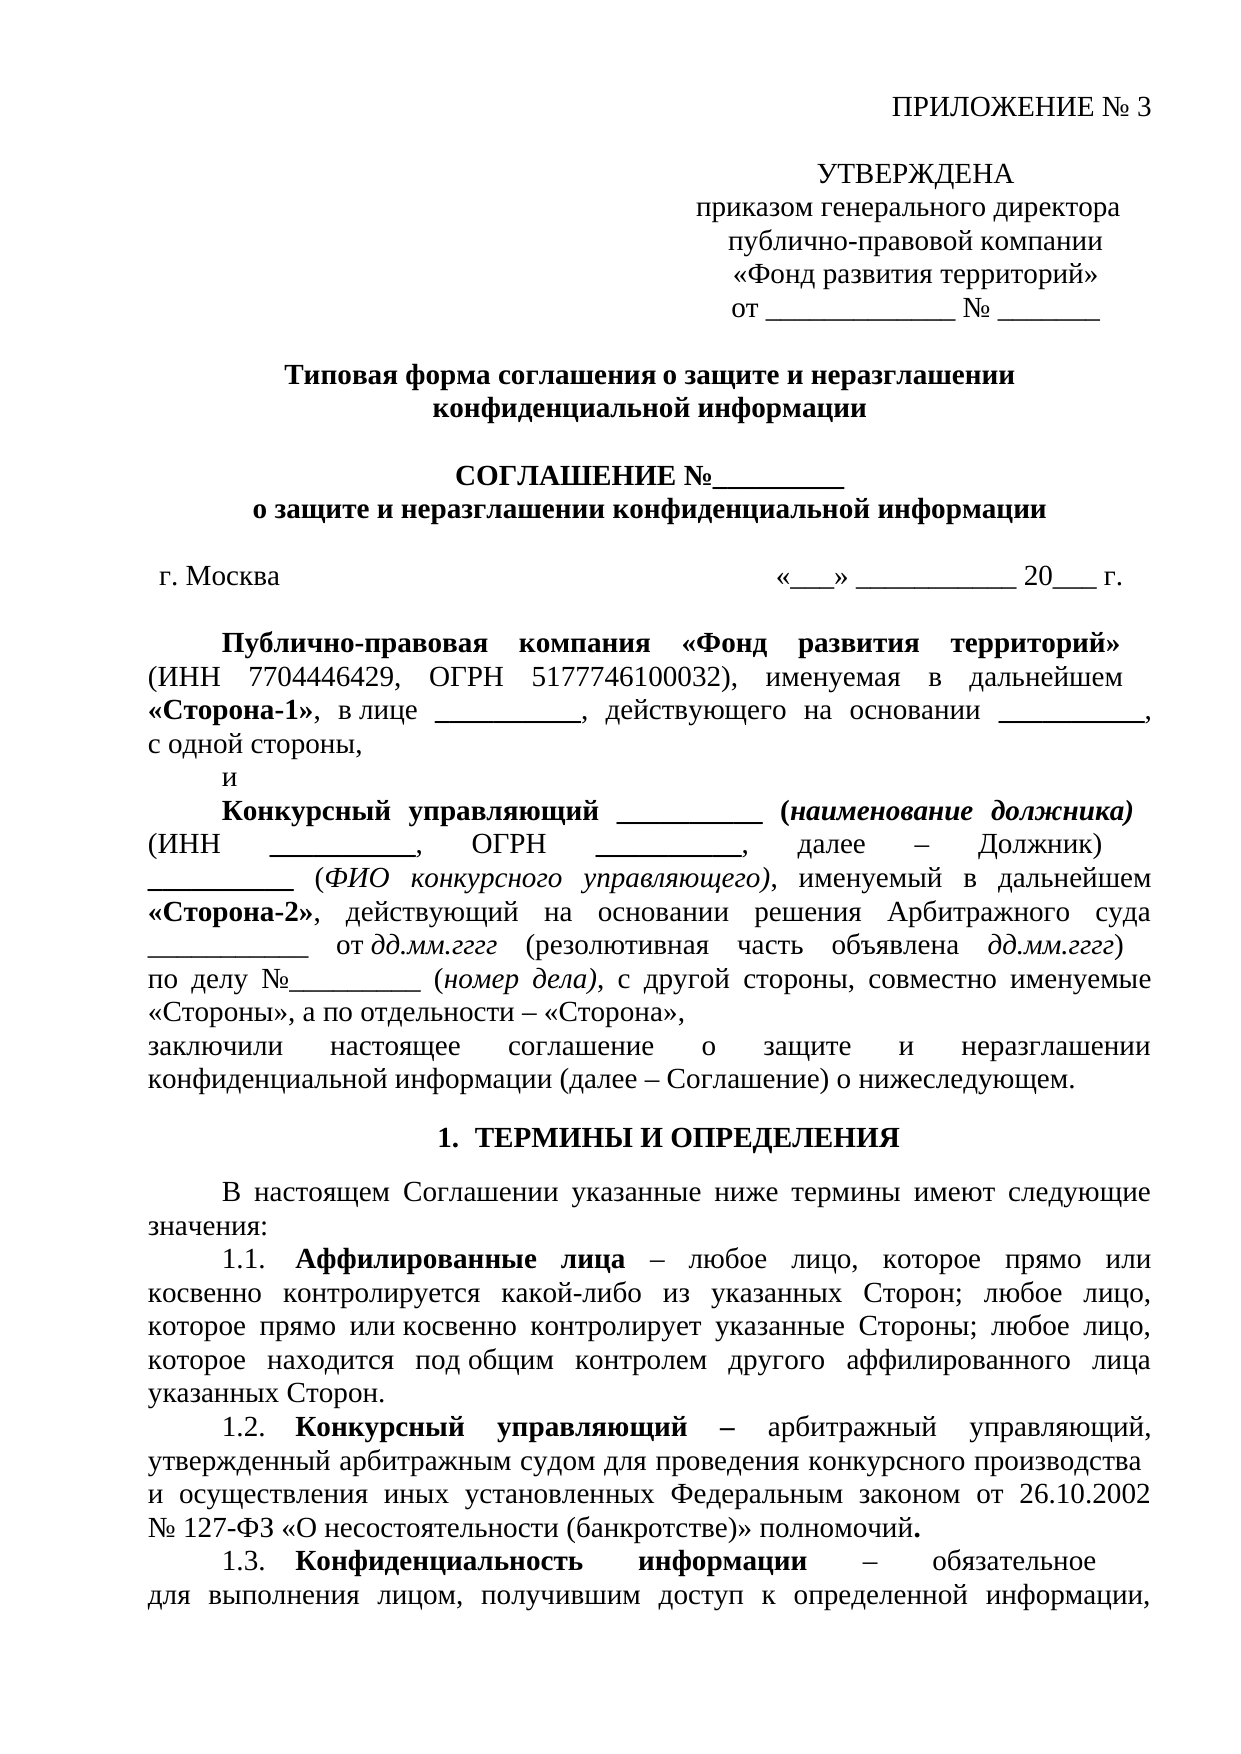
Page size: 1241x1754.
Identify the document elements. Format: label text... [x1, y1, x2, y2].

text публично-правовой компании [679, 223, 1152, 256]
text Типовая форма соглашения о защите и неразглашении [148, 357, 1152, 391]
text В настоящем Соглашении указанные ниже термины имеют следующие значения: [148, 1174, 1152, 1241]
list ТЕРМИНЫ И ОПРЕДЕЛЕНИЯ [185, 1120, 1152, 1153]
table_header г. Москва [148, 558, 604, 592]
text ПРИЛОЖЕНИЕ № 3 [679, 89, 1152, 122]
text УТВЕРЖДЕНА [679, 156, 1152, 189]
text от _____________ № _______ [679, 290, 1152, 323]
list Конкурсный управляющий – арбитражный управляющий, утвержденный арбитражным судом для проведения конкурсного производства и осуществления иных установленных Федеральным законом от 26.10.2002 № 127-ФЗ «О несостоятельности (банкротстве)» полномочий. [148, 1409, 1152, 1543]
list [148, 1543, 1152, 1610]
text конфиденциальной информации [148, 391, 1152, 424]
text Конкурсный управляющий __________ (наименование должника) (ИНН __________, ОГРН __________, далее – Должник) __________ (ФИО конкурсного управляющего), именуемый в дальнейшем «Сторона-2», действующий на основании решения Арбитражного суда ___________ от дд.мм.гггг (резолютивная часть объявлена дд.мм.гггг) по делу №_________ (номер дела), с другой стороны, совместно именуемые «Стороны», а по отдельности – «Сторона», [148, 793, 1152, 1028]
list Аффилированные лица – любое лицо, которое прямо или косвенно контролируется какой-либо из указанных Сторон; любое лицо, которое прямо или косвенно контролирует указанные Стороны; любое лицо, которое находится под общим контролем другого аффилированного лица указанных Сторон. [148, 1241, 1152, 1409]
text «Фонд развития территорий» [679, 256, 1152, 290]
text и [148, 759, 1152, 793]
text приказом генерального директора [664, 189, 1152, 223]
text о защите и неразглашении конфиденциальной информации [148, 491, 1152, 525]
table_header «___» ___________ 20___ г. [604, 558, 1122, 592]
text заключили настоящее соглашение о защите и неразглашении конфиденциальной информации (далее – Соглашение) о нижеследующем. [148, 1028, 1152, 1095]
text Публично-правовая компания «Фонд развития территорий» (ИНН 7704446429, ОГРН 5177746100032), именуемая в дальнейшем «Сторона-1», в лице __________, действующего на основании __________, с одной стороны, [148, 625, 1152, 759]
text СОГЛАШЕНИЕ №_________ [148, 458, 1152, 491]
